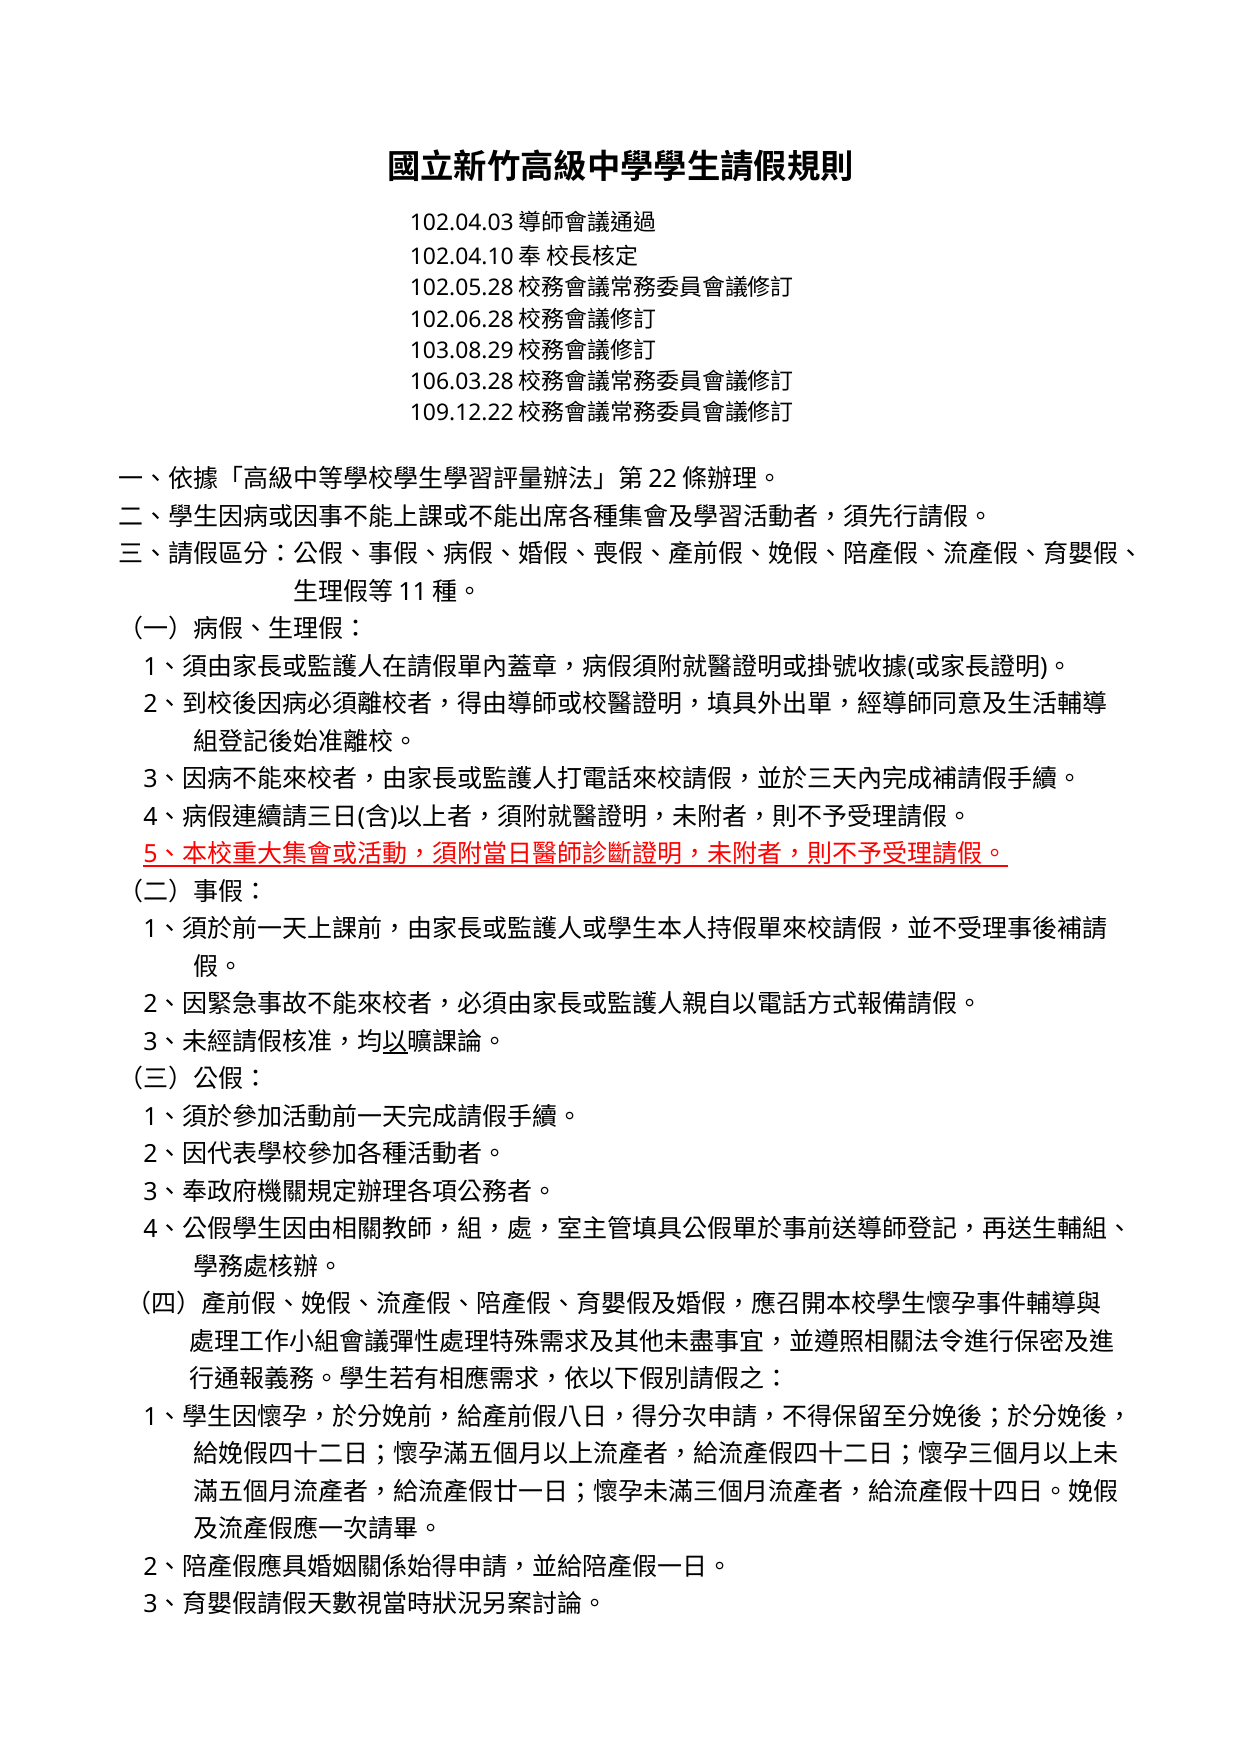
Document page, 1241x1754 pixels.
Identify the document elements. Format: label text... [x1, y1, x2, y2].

text 3、育嬰假請假天數視當時狀況另案討論。 [143, 1583, 1122, 1621]
text 1、須於參加活動前一天完成請假手續。 [143, 1096, 1122, 1133]
text 102.05.28校務會議常務委員會議修訂 [118, 271, 1116, 302]
text （一）病假、生理假： [118, 608, 1122, 646]
text 2、因代表學校參加各種活動者。 [143, 1133, 1122, 1171]
text 5、本校重大集會或活動，須附當日醫師診斷證明，未附者，則不予受理請假。 [118, 833, 1122, 871]
text 1、學生因懷孕，於分娩前，給產前假八日，得分次申請，不得保留至分娩後；於分娩後，給娩假四十二日；懷孕滿五個月以上流產者，給流產假四十二日；懷孕三個月以上未滿五個月流產者，給流產假廿一日；懷孕未滿三個月流產者，給流產假十四日。娩假及流產假應一次請畢。 [143, 1396, 1122, 1546]
text 3、奉政府機關規定辦理各項公務者。 [143, 1171, 1122, 1208]
text 102.06.28校務會議修訂 [118, 302, 1116, 333]
text 2、到校後因病必須離校者，得由導師或校醫證明，填具外出單，經導師同意及生活輔導組登記後始准離校。 [143, 683, 1122, 758]
text 一、依據「高級中等學校學生學習評量辦法」第22條辦理。 [118, 458, 1122, 496]
text 106.03.28校務會議常務委員會議修訂 [118, 364, 1116, 396]
text 102.04.10奉 校長核定 [118, 239, 1116, 271]
text 102.04.03導師會議通過 [118, 202, 1122, 239]
text 二、學生因病或因事不能上課或不能出席各種集會及學習活動者，須先行請假。 [118, 496, 1122, 533]
text 109.12.22校務會議常務委員會議修訂 [118, 396, 1116, 427]
text 4、公假學生因由相關教師，組，處，室主管填具公假單於事前送導師登記，再送生輔組、學務處核辦。 [143, 1208, 1122, 1283]
text 103.08.29校務會議修訂 [118, 333, 1116, 364]
text 4、病假連續請三日(含)以上者，須附就醫證明，未附者，則不予受理請假。 [118, 796, 1122, 833]
text 1、須由家長或監護人在請假單內蓋章，病假須附就醫證明或掛號收據(或家長證明)。 [143, 646, 1122, 683]
text 三、請假區分：公假、事假、病假、婚假、喪假、產前假、娩假、陪產假、流產假、育嬰假、生理假等11種。 [118, 533, 1122, 608]
text （四）產前假、娩假、流產假、陪產假、育嬰假及婚假，應召開本校學生懷孕事件輔導與處理工作小組會議彈性處理特殊需求及其他未盡事宜，並遵照相關法令進行保密及進行通報義務。學生若有相應需求，依以下假別請假之： [126, 1283, 1122, 1396]
text 1、須於前一天上課前，由家長或監護人或學生本人持假單來校請假，並不受理事後補請假。 [143, 908, 1122, 983]
text 3、因病不能來校者，由家長或監護人打電話來校請假，並於三天內完成補請假手續。 [143, 758, 1122, 796]
text 2、因緊急事故不能來校者，必須由家長或監護人親自以電話方式報備請假。 [143, 983, 1122, 1021]
text 2、陪產假應具婚姻關係始得申請，並給陪產假一日。 [143, 1546, 1122, 1583]
text 3、未經請假核准，均以曠課論。 [143, 1021, 1122, 1058]
text （二）事假： [118, 871, 1122, 908]
text （三）公假： [118, 1058, 1122, 1096]
text 國立新竹高級中學學生請假規則 [118, 127, 1122, 202]
